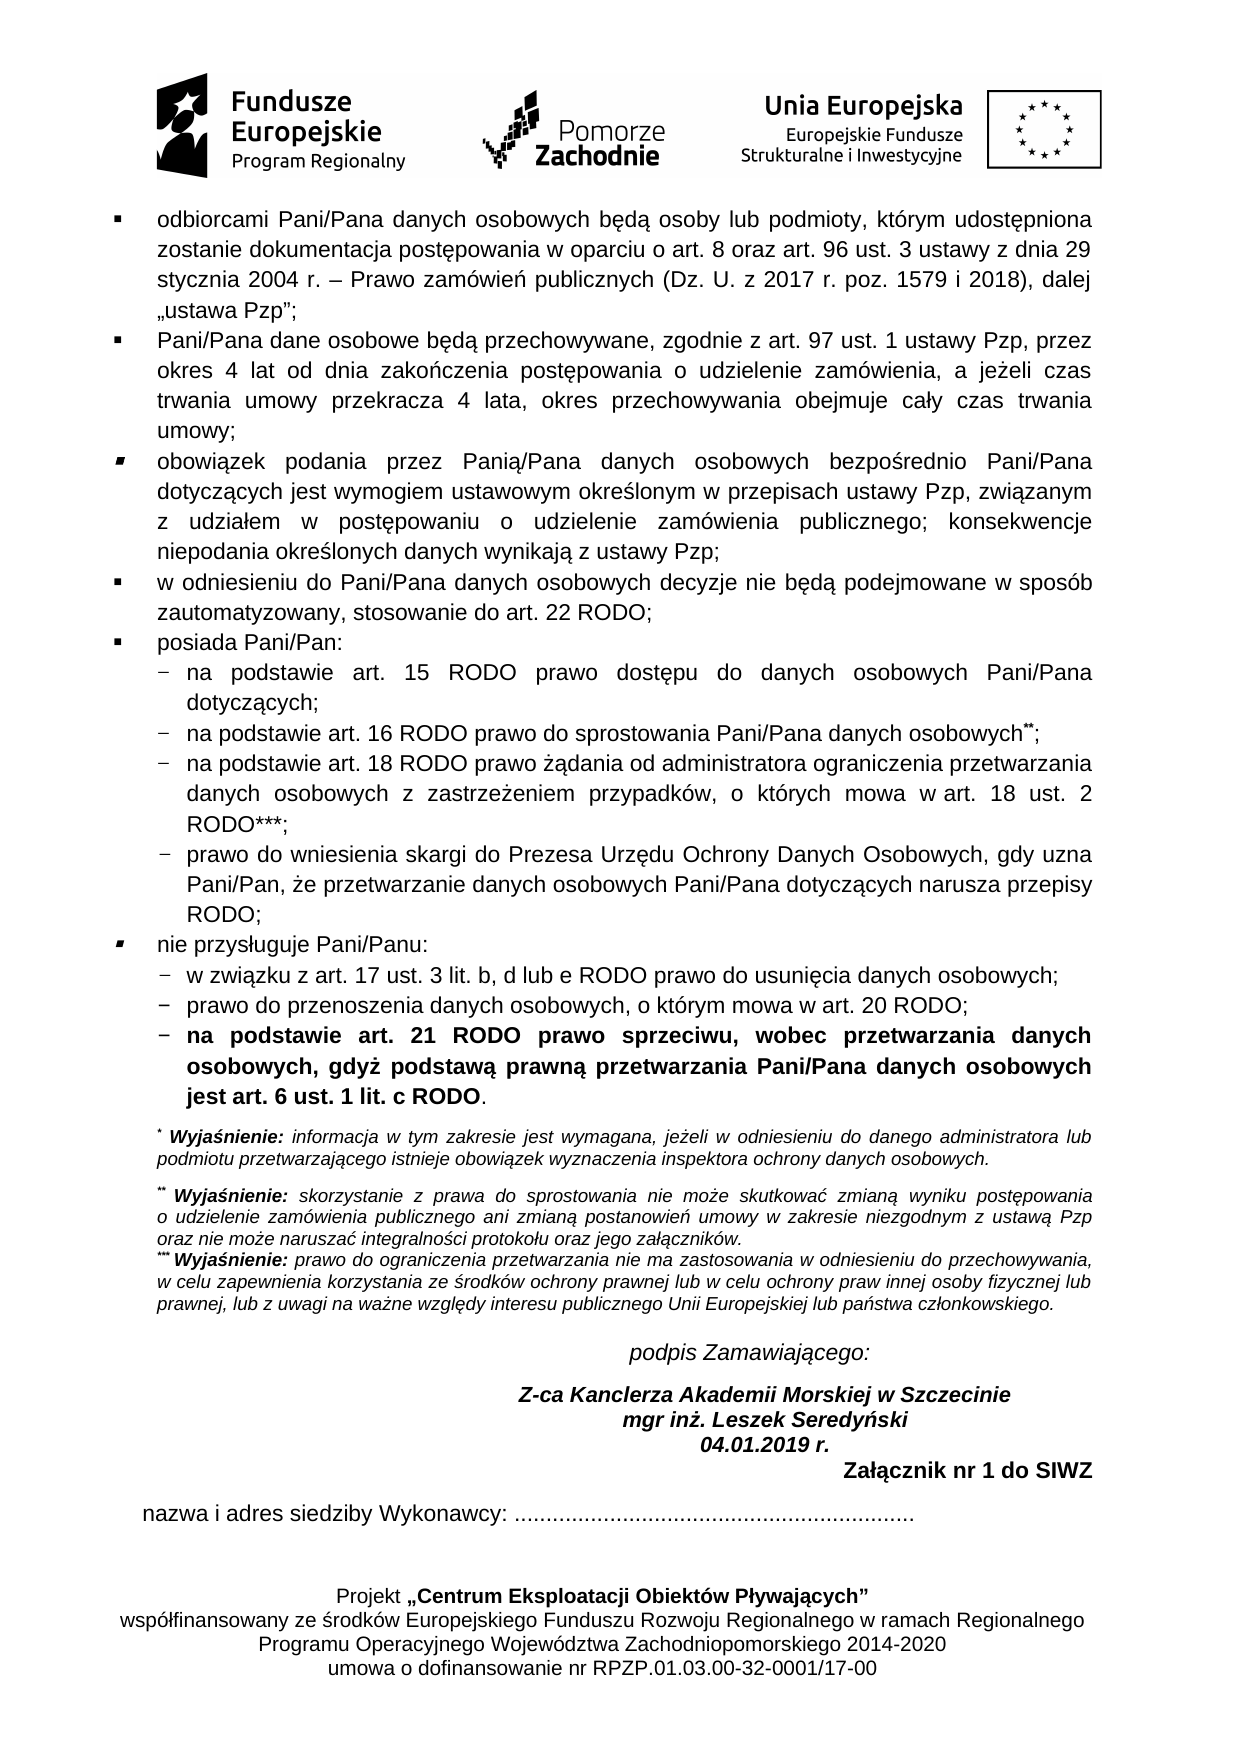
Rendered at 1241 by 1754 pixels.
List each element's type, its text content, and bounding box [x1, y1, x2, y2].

list na podstawie art. 16 RODO prawo do sprostowania Pani/Pana danych osobowych**; [157, 719, 1093, 746]
list obowiązek podania przez Panią/Pana danych osobowych bezpośrednio Pani/Pana dotyczących jest wymogiem ustawowym określonym w przepisach ustawy Pzp, związanym z udziałem w postępowaniu o udzielenie zamówienia publicznego; konsekwencje niepodania określonych danych wynikają z ustawy Pzp; [112, 448, 1093, 564]
text nazwa i adres siedziby Wykonawcy: ............................................................... [112, 1500, 1093, 1526]
list na podstawie art. 18 RODO prawo żądania od administratora ograniczenia przetwarzania danych osobowych z zastrzeżeniem przypadków, o których mowa w art. 18 ust. 2 RODO***; [157, 750, 1093, 837]
list nie przysługuje Pani/Panu: [112, 931, 1093, 958]
text ** Wyjaśnienie: skorzystanie z prawa do sprostowania nie może skutkować zmianą wyniku postępowania o udzielenie zamówienia publicznego ani zmianą postanowień umowy w zakresie niezgodnym z ustawą Pzp oraz nie może naruszać integralności protokołu oraz jego załączników. [157, 1184, 1093, 1249]
list prawo do wniesienia skargi do Prezesa Urzędu Ochrony Danych Osobowych, gdy uzna Pani/Pan, że przetwarzanie danych osobowych Pani/Pana dotyczących narusza przepisy RODO; [157, 841, 1093, 928]
text 04.01.2019 r. [437, 1432, 1093, 1457]
list na podstawie art. 15 RODO prawo dostępu do danych osobowych Pani/Pana dotyczących; [157, 659, 1093, 716]
list prawo do przenoszenia danych osobowych, o którym mowa w art. 20 RODO; [157, 992, 1093, 1018]
text podpis Zamawiającego: [112, 1339, 1093, 1365]
picture [156, 73, 1102, 178]
list posiada Pani/Pan: [112, 629, 1093, 655]
list w odniesieniu do Pani/Pana danych osobowych decyzje nie będą podejmowane w sposób zautomatyzowany, stosowanie do art. 22 RODO; [112, 568, 1093, 625]
text mgr inż. Leszek Seredyński [437, 1407, 1093, 1432]
text * Wyjaśnienie: informacja w tym zakresie jest wymagana, jeżeli w odniesieniu do danego administratora lub podmiotu przetwarzającego istnieje obowiązek wyznaczenia inspektora ochrony danych osobowych. [157, 1126, 1093, 1169]
list Pani/Pana dane osobowe będą przechowywane, zgodnie z art. 97 ust. 1 ustawy Pzp, przez okres 4 lat od dnia zakończenia postępowania o udzielenie zamówienia, a jeżeli czas trwania umowy przekracza 4 lata, okres przechowywania obejmuje cały czas trwania umowy; [112, 327, 1093, 444]
text *** Wyjaśnienie: prawo do ograniczenia przetwarzania nie ma zastosowania w odniesieniu do przechowywania, w celu zapewnienia korzystania ze środków ochrony prawnej lub w celu ochrony praw innej osoby fizycznej lub prawnej, lub z uwagi na ważne względy interesu publicznego Unii Europejskiej lub państwa członkowskiego. [157, 1249, 1093, 1314]
text Z-ca Kanclerza Akademii Morskiej w Szczecinie [437, 1382, 1093, 1407]
list na podstawie art. 21 RODO prawo sprzeciwu, wobec przetwarzania danych osobowych, gdyż podstawą prawną przetwarzania Pani/Pana danych osobowych jest art. 6 ust. 1 lit. c RODO. [157, 1022, 1093, 1109]
list odbiorcami Pani/Pana danych osobowych będą osoby lub podmioty, którym udostępniona zostanie dokumentacja postępowania w oparciu o art. 8 oraz art. 96 ust. 3 ustawy z dnia 29 stycznia 2004 r. – Prawo zamówień publicznych (Dz. U. z 2017 r. poz. 1579 i 2018), dalej „ustawa Pzp”; [112, 206, 1093, 323]
text Załącznik nr 1 do SIWZ [112, 1457, 1093, 1483]
list w związku z art. 17 ust. 3 lit. b, d lub e RODO prawo do usunięcia danych osobowych; [157, 962, 1093, 988]
